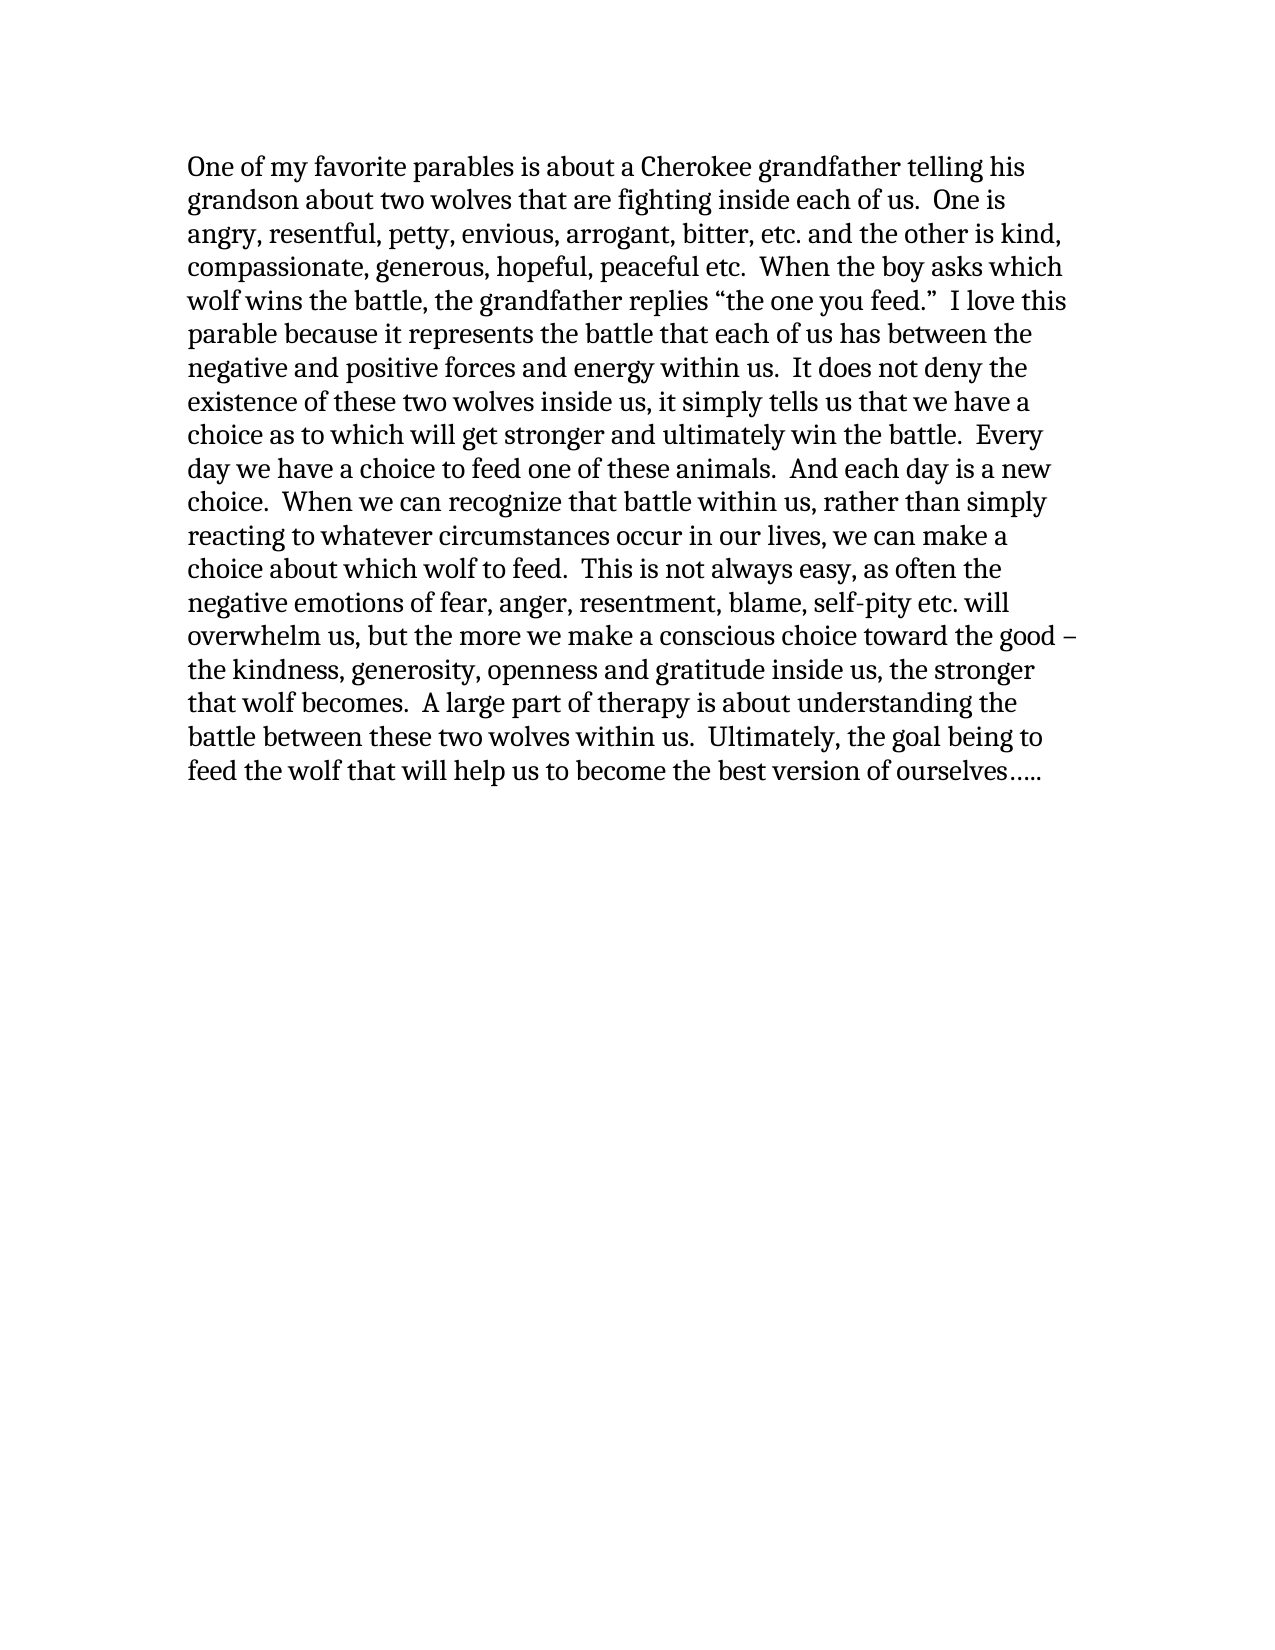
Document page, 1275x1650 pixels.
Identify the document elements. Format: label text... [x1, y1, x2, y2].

text One of my favorite parables is about a Cherokee grandfather telling his grandson about two wolves that are fighting inside each of us. One is angry, resentful, petty, envious, arrogant, bitter, etc. and the other is kind, compassionate, generous, hopeful, peaceful etc. When the boy asks which wolf wins the battle, the grandfather replies “the one you feed.” I love this parable because it represents the battle that each of us has between the negative and positive forces and energy within us. It does not deny the existence of these two wolves inside us, it simply tells us that we have a choice as to which will get stronger and ultimately win the battle. Every day we have a choice to feed one of these animals. And each day is a new choice. When we can recognize that battle within us, rather than simply reacting to whatever circumstances occur in our lives, we can make a choice about which wolf to feed. This is not always easy, as often the negative emotions of fear, anger, resentment, blame, self-pity etc. will overwhelm us, but the more we make a conscious choice toward the good – the kindness, generosity, openness and gratitude inside us, the stronger that wolf becomes. A large part of therapy is about understanding the battle between these two wolves within us. Ultimately, the goal being to feed the wolf that will help us to become the best version of ourselves….. [187, 150, 1087, 787]
